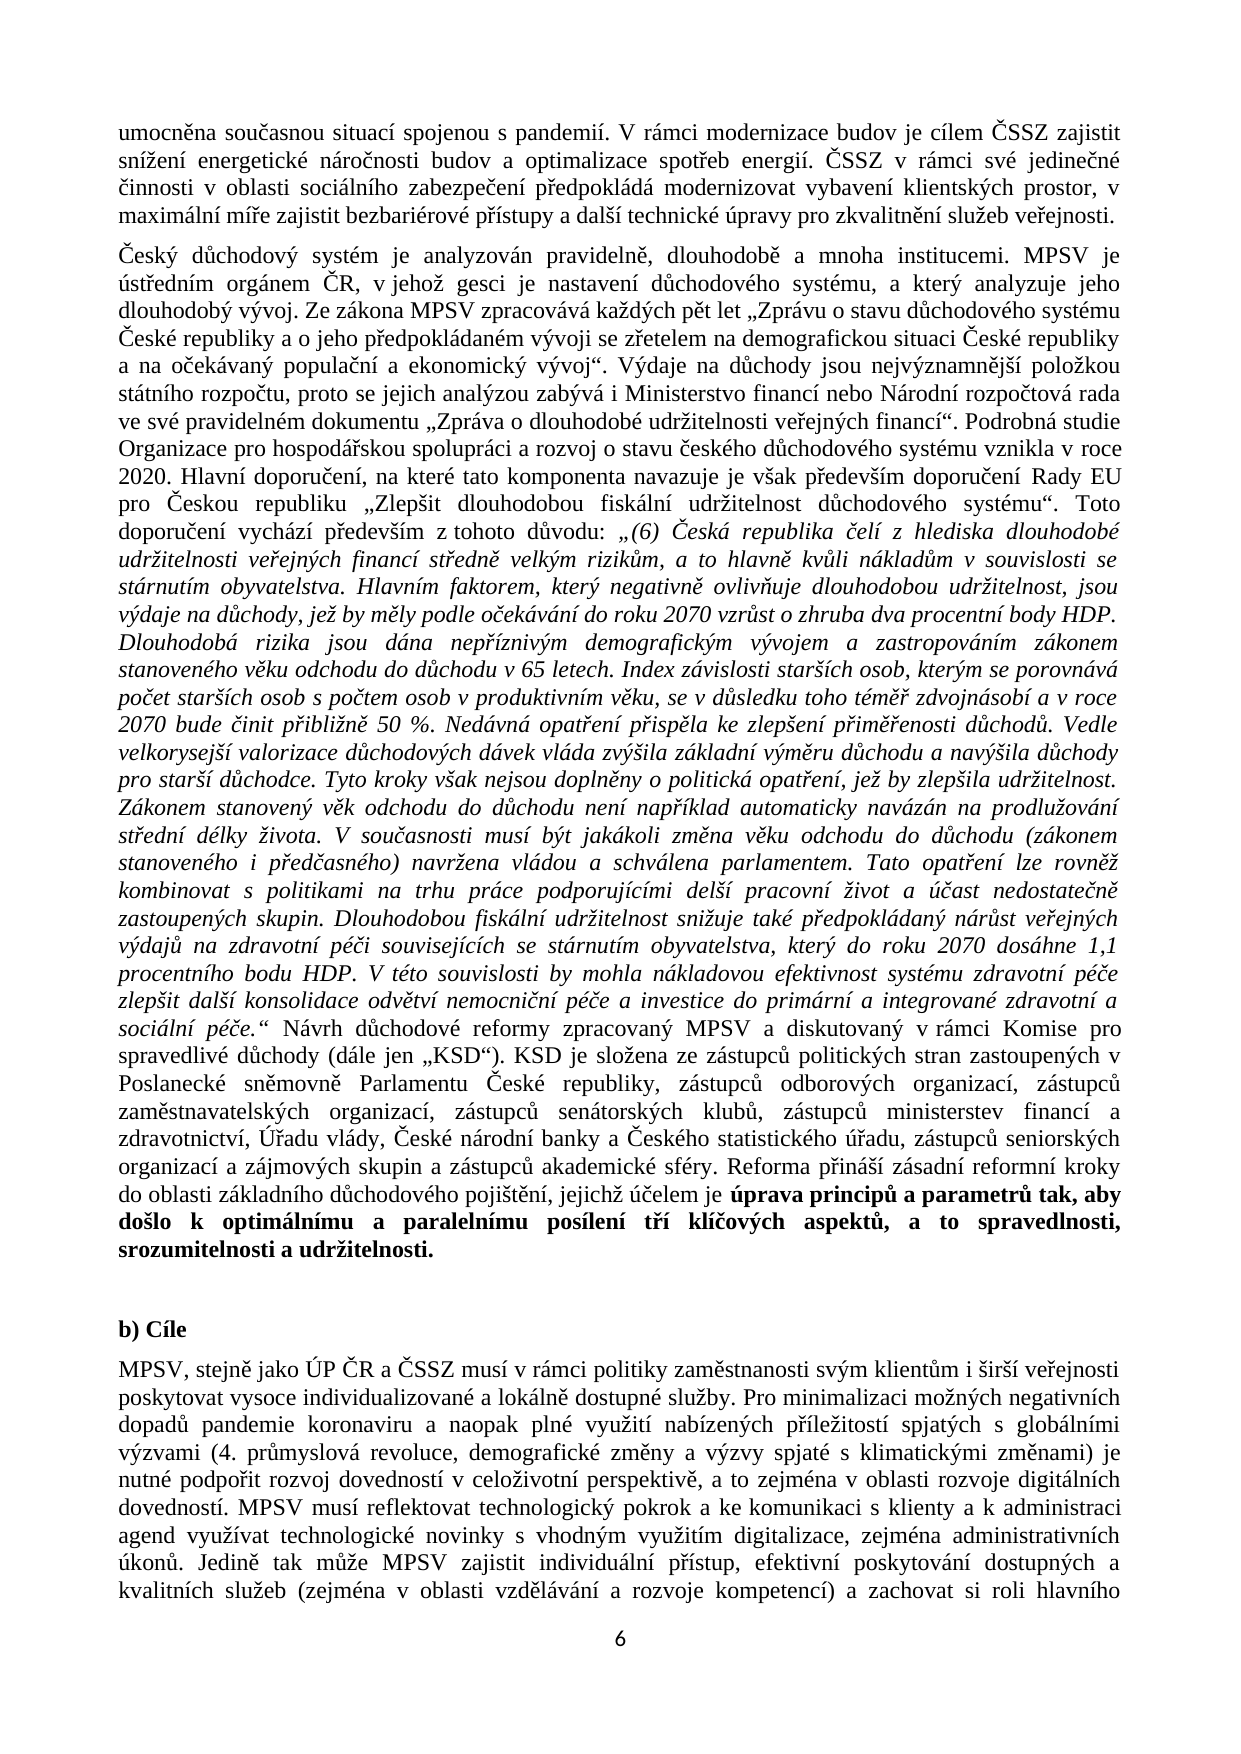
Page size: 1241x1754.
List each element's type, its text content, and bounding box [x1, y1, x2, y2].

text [118, 118, 1122, 228]
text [118, 1355, 1122, 1603]
text Český důchodový systém je analyzován pravidelně, dlouhodobě a mnoha institucemi. MPSV je ústředním orgánem ČR, v jehož gesci je nastavení důchodového systému, a který analyzuje jeho dlouhodobý vývoj. Ze zákona MPSV zpracovává každých pět let „Zprávu o stavu důchodového systému České republiky a o jeho předpokládaném vývoji se zřetelem na demografickou situaci České republiky a na očekávaný populační a ekonomický vývoj“. Výdaje na důchody jsou nejvýznamnější položkou státního rozpočtu, proto se jejich analýzou zabývá i Ministerstvo financí nebo Národní rozpočtová rada ve své pravidelném dokumentu „Zpráva o dlouhodobé udržitelnosti veřejných financí“. Podrobná studie Organizace pro hospodářskou spolupráci a rozvoj o stavu českého důchodového systému vznikla v roce 2020. Hlavní doporučení, na které tato komponenta navazuje je však především doporučení Rady EU pro Českou republiku „Zlepšit dlouhodobou fiskální udržitelnost důchodového systému“. Toto doporučení vychází především z tohoto důvodu: „(6) Česká republika čelí z hlediska dlouhodobé udržitelnosti veřejných financí středně velkým rizikům, a to hlavně kvůli nákladům v souvislosti se stárnutím obyvatelstva. Hlavním faktorem, který negativně ovlivňuje dlouhodobou udržitelnost, jsou výdaje na důchody, jež by měly podle očekávání do roku 2070 vzrůst o zhruba dva procentní body HDP. Dlouhodobá rizika jsou dána nepříznivým demografickým vývojem a zastropováním zákonem stanoveného věku odchodu do důchodu v 65 letech. Index závislosti starších osob, kterým se porovnává počet starších osob s počtem osob v produktivním věku, se v důsledku toho téměř zdvojnásobí a v roce 2070 bude činit přibližně 50 %. Nedávná opatření přispěla ke zlepšení přiměřenosti důchodů. Vedle velkorysejší valorizace důchodových dávek vláda zvýšila základní výměru důchodu a navýšila důchody pro starší důchodce. Tyto kroky však nejsou doplněny o politická opatření, jež by zlepšila udržitelnost. Zákonem stanovený věk odchodu do důchodu není například automaticky navázán na prodlužování střední délky života. V současnosti musí být jakákoli změna věku odchodu do důchodu (zákonem stanoveného i předčasného) navržena vládou a schválena parlamentem. Tato opatření lze rovněž kombinovat s politikami na trhu práce podporujícími delší pracovní život a účast nedostatečně zastoupených skupin. Dlouhodobou fiskální udržitelnost snižuje také předpokládaný nárůst veřejných výdajů na zdravotní péči souvisejících se stárnutím obyvatelstva, který do roku 2070 dosáhne 1,1 procentního bodu HDP. V této souvislosti by mohla nákladovou efektivnost systému zdravotní péče zlepšit další konsolidace odvětví nemocniční péče a investice do primární a integrované zdravotní a sociální péče.“ Návrh důchodové reformy zpracovaný MPSV a diskutovaný v rámci Komise pro spravedlivé důchody (dále jen „KSD“). KSD je složena ze zástupců politických stran zastoupených v Poslanecké sněmovně Parlamentu České republiky, zástupců odborových organizací, zástupců zaměstnavatelských organizací, zástupců senátorských klubů, zástupců ministerstev financí a zdravotnictví, Úřadu vlády, České národní banky a Českého statistického úřadu, zástupců seniorských organizací a zájmových skupin a zástupců akademické sféry. Reforma přináší zásadní reformní kroky do oblasti základního důchodového pojištění, jejichž účelem je úprava principů a parametrů tak, aby došlo k optimálnímu a paralelnímu posílení tří klíčových aspektů, a to spravedlnosti, srozumitelnosti a udržitelnosti. [118, 241, 1122, 1262]
text b) Cíle [118, 1315, 1122, 1343]
